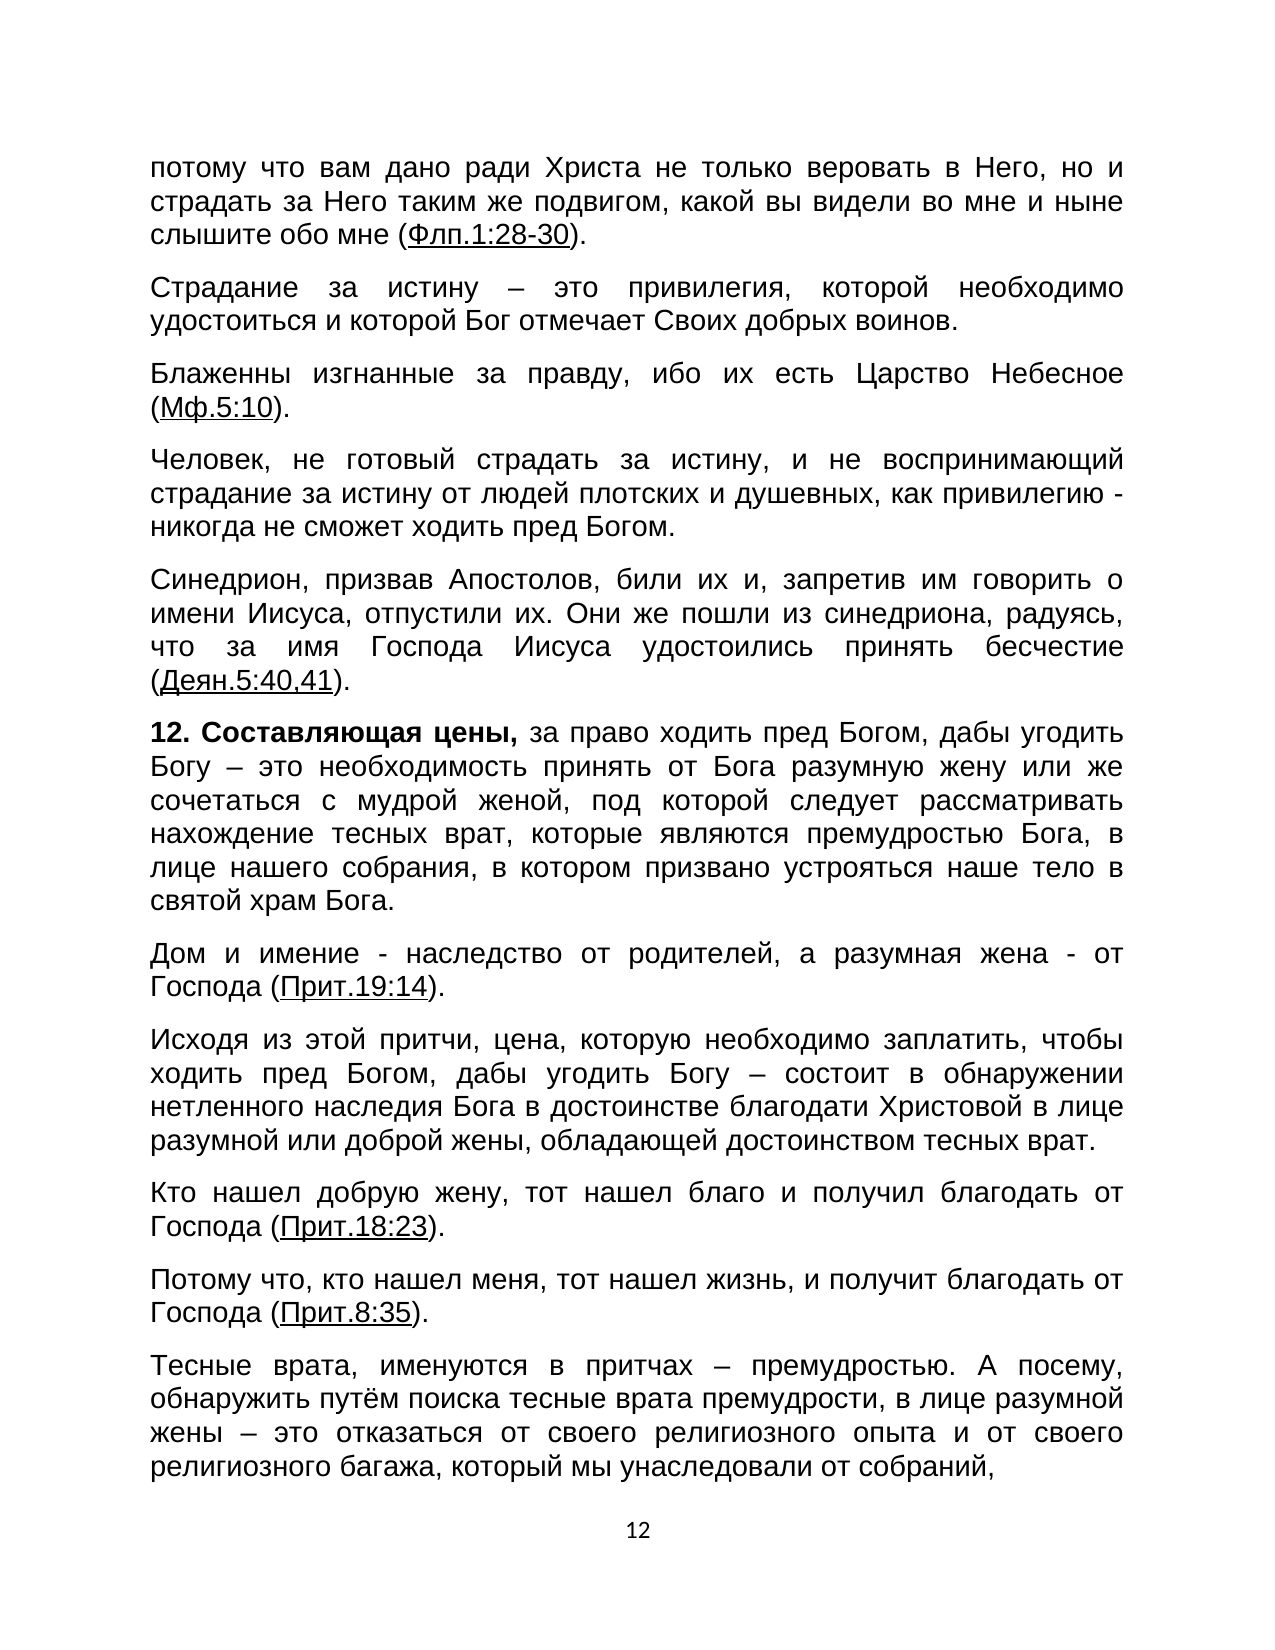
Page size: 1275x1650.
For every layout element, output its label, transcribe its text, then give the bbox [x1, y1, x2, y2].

text Страдание за истину – это привилегия, которой необходимо удостоиться и которой Бог отмечает Своих добрых воинов. [150, 270, 1125, 337]
text Блаженны изгнанные за правду, ибо их есть Царство Небесное (Мф.5:10). [150, 356, 1125, 423]
text Тесные врата, именуются в притчах – премудростью. А посему, обнаружить путём поиска тесные врата премудрости, в лице разумной жены – это отказаться от своего религиозного опыта и от своего религиозного багажа, который мы унаследовали от собраний, [150, 1348, 1125, 1482]
text 12. Составляющая цены, за право ходить пред Богом, дабы угодить Богу – это необходимость принять от Бога разумную жену или же сочетаться с мудрой женой, под которой следует рассматривать нахождение тесных врат, которые являются премудростью Бога, в лице нашего собрания, в котором призвано устрояться наше тело в святой храм Бога. [150, 715, 1125, 917]
text Потому что, кто нашел меня, тот нашел жизнь, и получит благодать от Господа (Прит.8:35). [150, 1262, 1125, 1329]
text Исходя из этой притчи, цена, которую необходимо заплатить, чтобы ходить пред Богом, дабы угодить Богу – состоит в обнаружении нетленного наследия Бога в достоинстве благодати Христовой в лице разумной или доброй жены, обладающей достоинством тесных врат. [150, 1022, 1125, 1156]
text Дом и имение - наследство от родителей, а разумная жена - от Господа (Прит.19:14). [150, 936, 1125, 1003]
text Кто нашел добрую жену, тот нашел благо и получил благодать от Господа (Прит.18:23). [150, 1175, 1125, 1242]
text Человек, не готовый страдать за истину, и не воспринимающий страдание за истину от людей плотских и душевных, как привилегию - никогда не сможет ходить пред Богом. [150, 442, 1125, 543]
text Синедрион, призвав Апостолов, били их и, запретив им говорить о имени Иисуса, отпустили их. Они же пошли из синедриона, радуясь, что за имя Господа Иисуса удостоились принять бесчестие (Деян.5:40,41). [150, 562, 1125, 696]
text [150, 150, 1125, 251]
